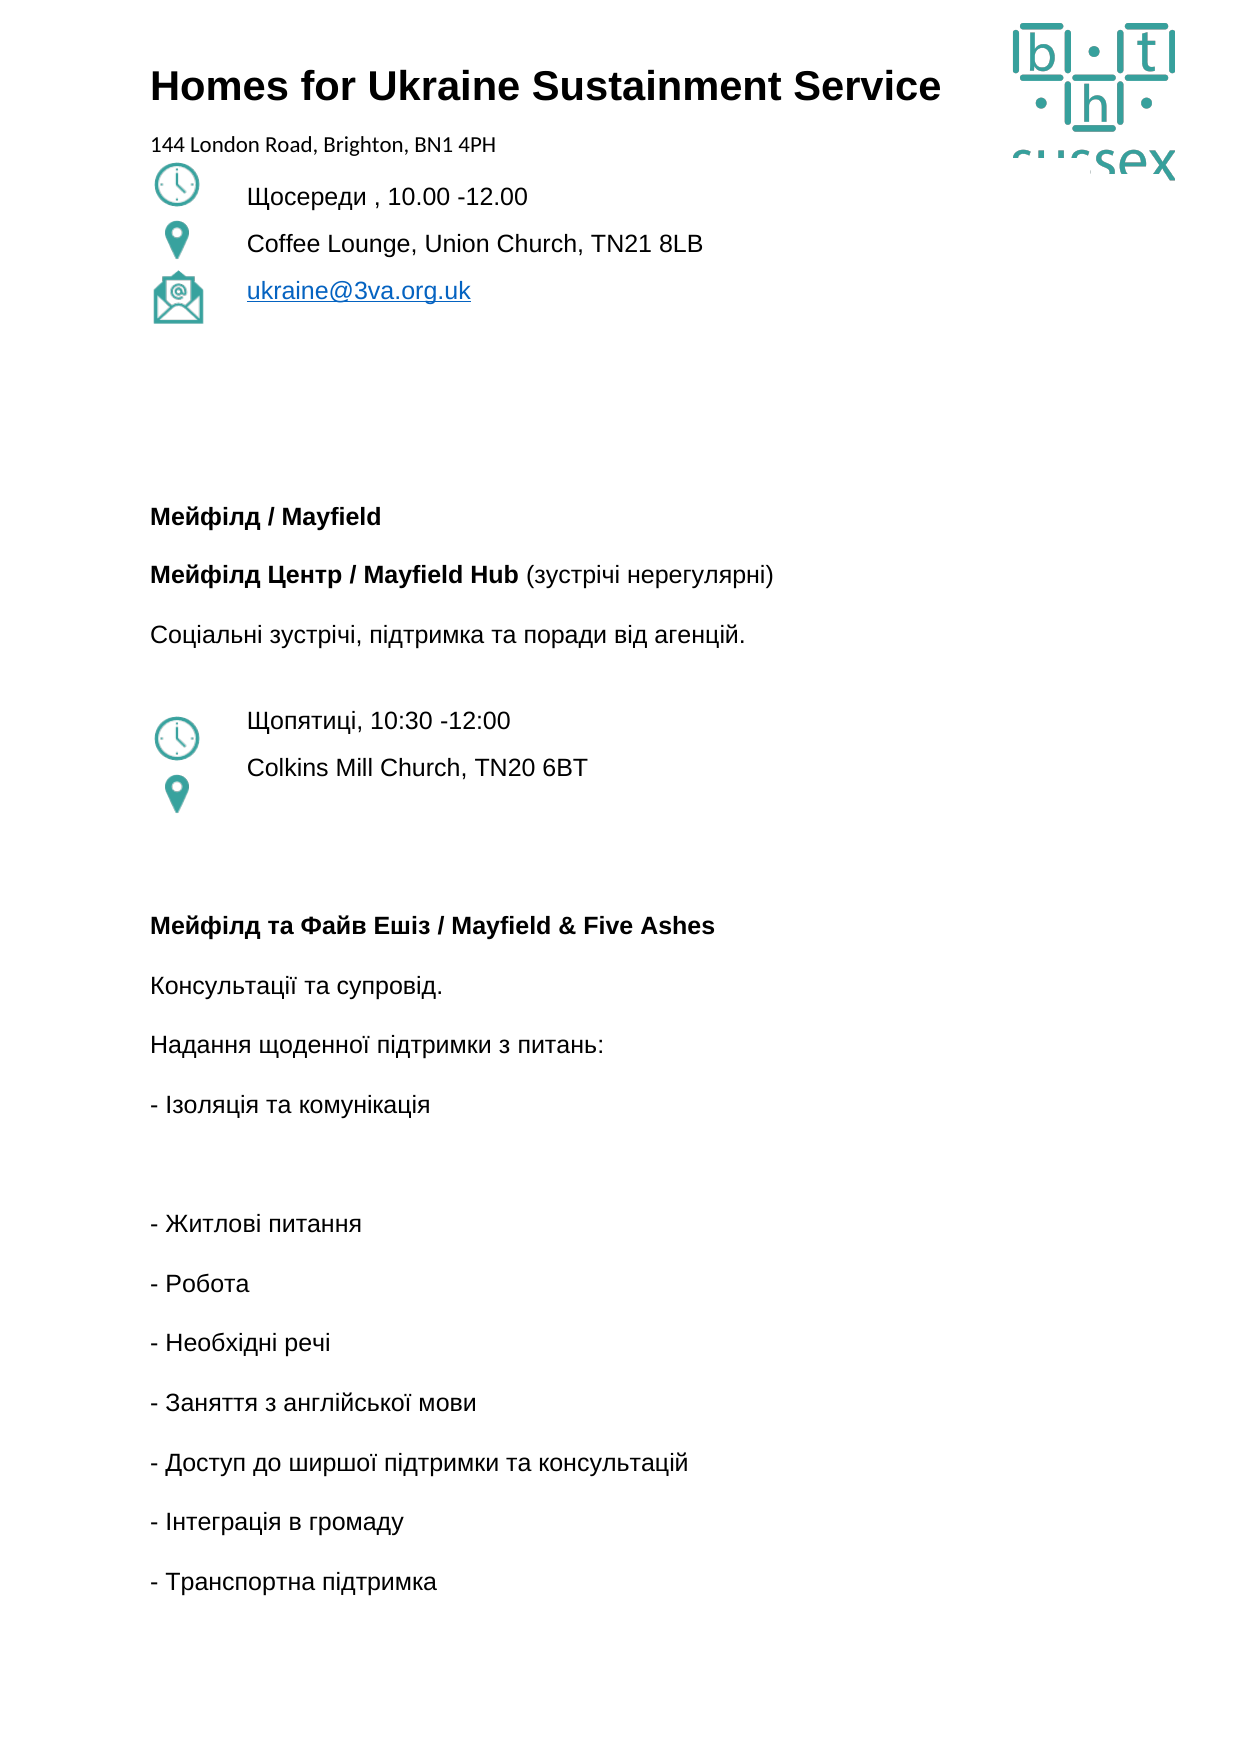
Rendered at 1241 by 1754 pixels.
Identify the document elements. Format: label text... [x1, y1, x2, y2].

picture [163, 772, 192, 816]
text - Робота [150, 1269, 1090, 1297]
text Мейфілд Центр / Mayfield Hub (зустрічі нерегулярні) [150, 560, 1090, 589]
picture [163, 218, 192, 262]
text - Ізоляція та комунікація [150, 1090, 1090, 1119]
picture [151, 268, 206, 326]
text Мейфілд та Файв Ешіз / Mayfield & Five Ashes [150, 881, 1090, 940]
text - Інтеграція в громаду [150, 1507, 1090, 1536]
text Соціальні зустрічі, підтримка та поради від агенцій. [150, 620, 1090, 649]
text - Житлові питання [150, 1209, 1090, 1238]
text Мейфілд / Mayfield [150, 502, 1090, 531]
text - Доступ до ширшої підтримки та консультацій [150, 1447, 1090, 1476]
text - Транспортна підтримка [150, 1567, 1090, 1595]
text Консультації та супровід. [150, 971, 1090, 999]
text - Необхідні речі [150, 1328, 1090, 1357]
picture [154, 160, 202, 209]
text - Заняття з англійської мови [150, 1388, 1090, 1417]
picture [154, 714, 202, 763]
picture [1012, 23, 1175, 181]
text Надання щоденної підтримки з питань: [150, 1030, 1090, 1059]
